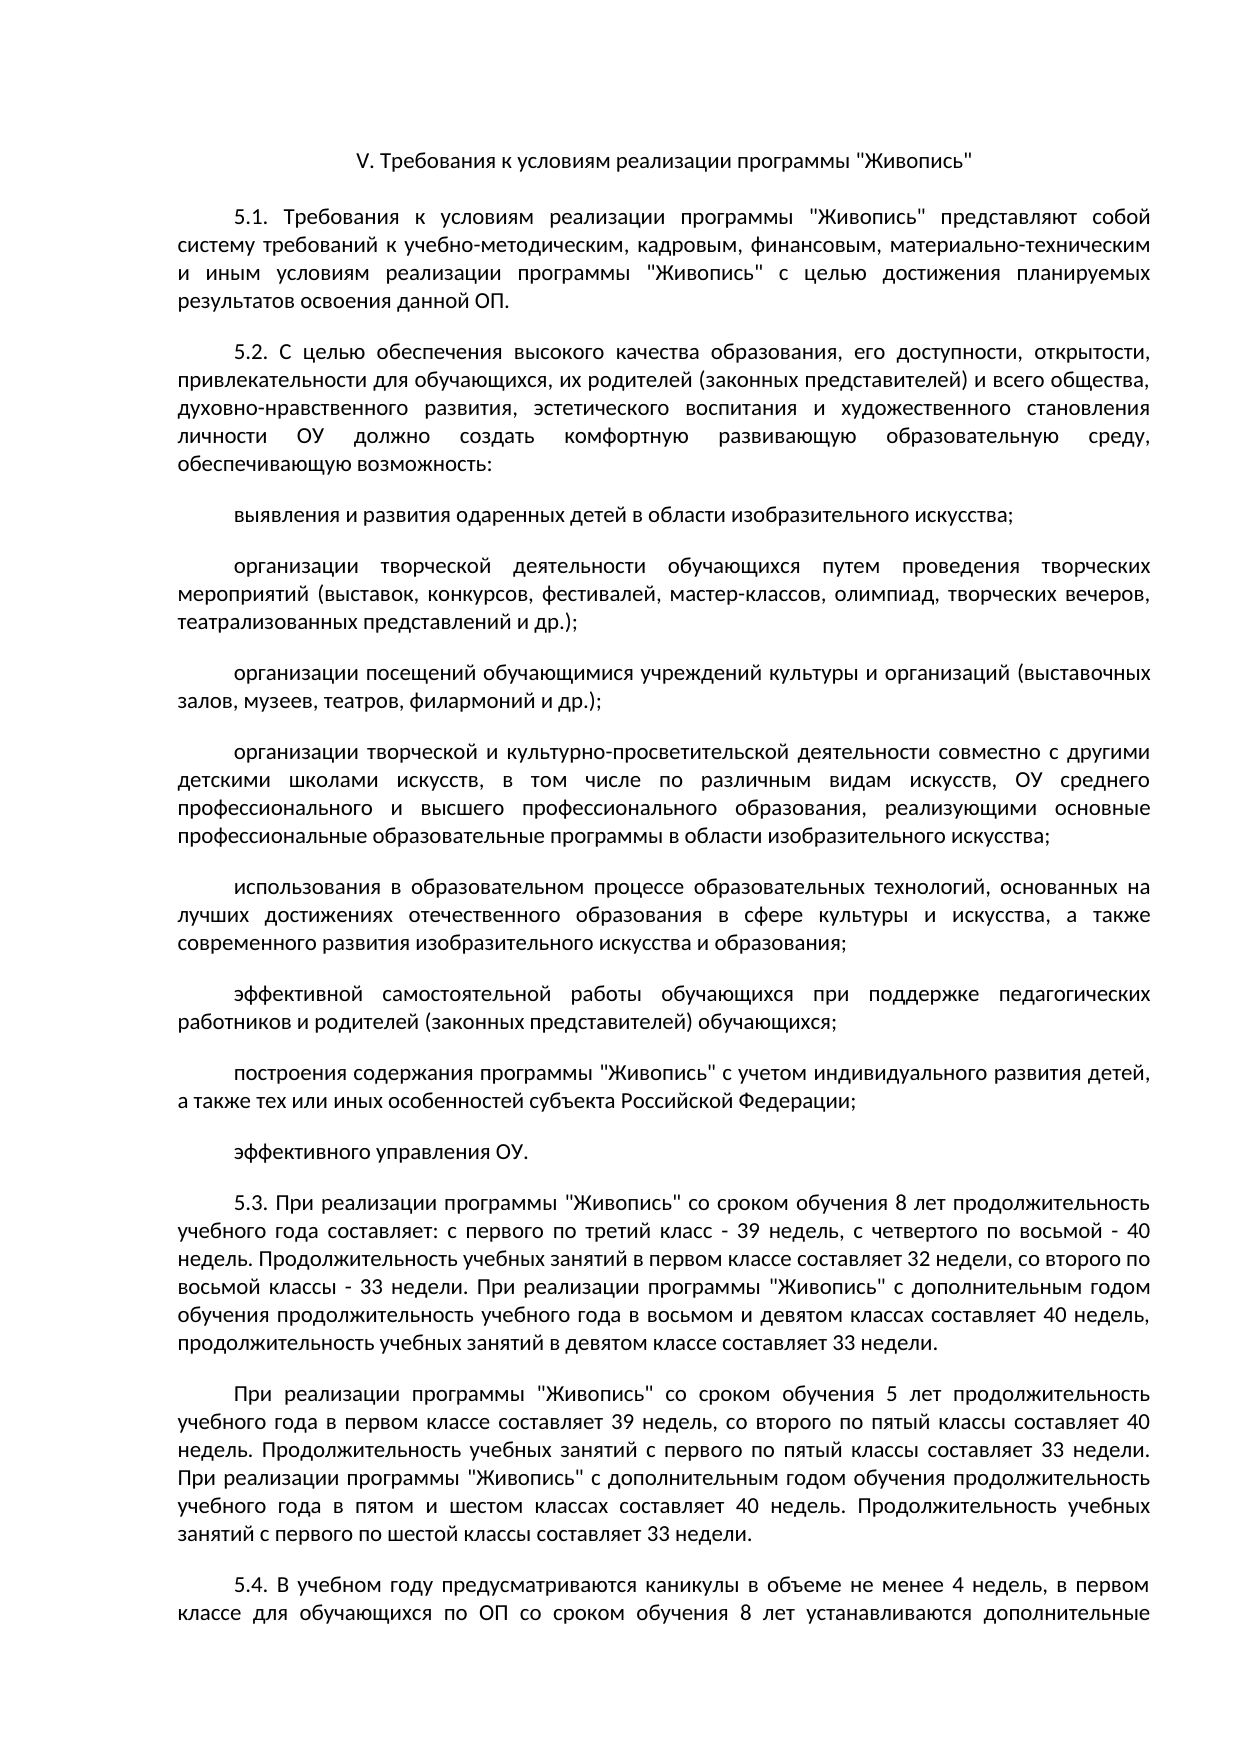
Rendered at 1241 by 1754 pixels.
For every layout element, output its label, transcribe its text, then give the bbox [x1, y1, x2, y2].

text построения содержания программы "Живопись" с учетом индивидуального развития детей, а также тех или иных особенностей субъекта Российской Федерации; [177, 1058, 1152, 1114]
text V. Требования к условиям реализации программы "Живопись" [177, 146, 1152, 174]
text организации посещений обучающимися учреждений культуры и организаций (выставочных залов, музеев, театров, филармоний и др.); [177, 658, 1152, 714]
text эффективной самостоятельной работы обучающихся при поддержке педагогических работников и родителей (законных представителей) обучающихся; [177, 979, 1152, 1035]
text При реализации программы "Живопись" со сроком обучения 5 лет продолжительность учебного года в первом классе составляет 39 недель, со второго по пятый классы составляет 40 недель. Продолжительность учебных занятий с первого по пятый классы составляет 33 недели. При реализации программы "Живопись" с дополнительным годом обучения продолжительность учебного года в пятом и шестом классах составляет 40 недель. Продолжительность учебных занятий с первого по шестой классы составляет 33 недели. [177, 1379, 1152, 1547]
text 5.1. Требования к условиям реализации программы "Живопись" представляют собой систему требований к учебно-методическим, кадровым, финансовым, материально-техническим и иным условиям реализации программы "Живопись" с целью достижения планируемых результатов освоения данной ОП. [177, 202, 1152, 314]
text организации творческой и культурно-просветительской деятельности совместно с другими детскими школами искусств, в том числе по различным видам искусств, ОУ среднего профессионального и высшего профессионального образования, реализующими основные профессиональные образовательные программы в области изобразительного искусства; [177, 737, 1152, 849]
text 5.2. С целью обеспечения высокого качества образования, его доступности, открытости, привлекательности для обучающихся, их родителей (законных представителей) и всего общества, духовно-нравственного развития, эстетического воспитания и художественного становления личности ОУ должно создать комфортную развивающую образовательную среду, обеспечивающую возможность: [177, 337, 1152, 477]
text организации творческой деятельности обучающихся путем проведения творческих мероприятий (выставок, конкурсов, фестивалей, мастер-классов, олимпиад, творческих вечеров, театрализованных представлений и др.); [177, 551, 1152, 635]
text выявления и развития одаренных детей в области изобразительного искусства; [177, 500, 1152, 528]
text эффективного управления ОУ. [177, 1137, 1152, 1165]
text использования в образовательном процессе образовательных технологий, основанных на лучших достижениях отечественного образования в сфере культуры и искусства, а также современного развития изобразительного искусства и образования; [177, 872, 1152, 956]
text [177, 1570, 1152, 1626]
text 5.3. При реализации программы "Живопись" со сроком обучения 8 лет продолжительность учебного года составляет: с первого по третий класс - 39 недель, с четвертого по восьмой - 40 недель. Продолжительность учебных занятий в первом классе составляет 32 недели, со второго по восьмой классы - 33 недели. При реализации программы "Живопись" с дополнительным годом обучения продолжительность учебного года в восьмом и девятом классах составляет 40 недель, продолжительность учебных занятий в девятом классе составляет 33 недели. [177, 1188, 1152, 1356]
